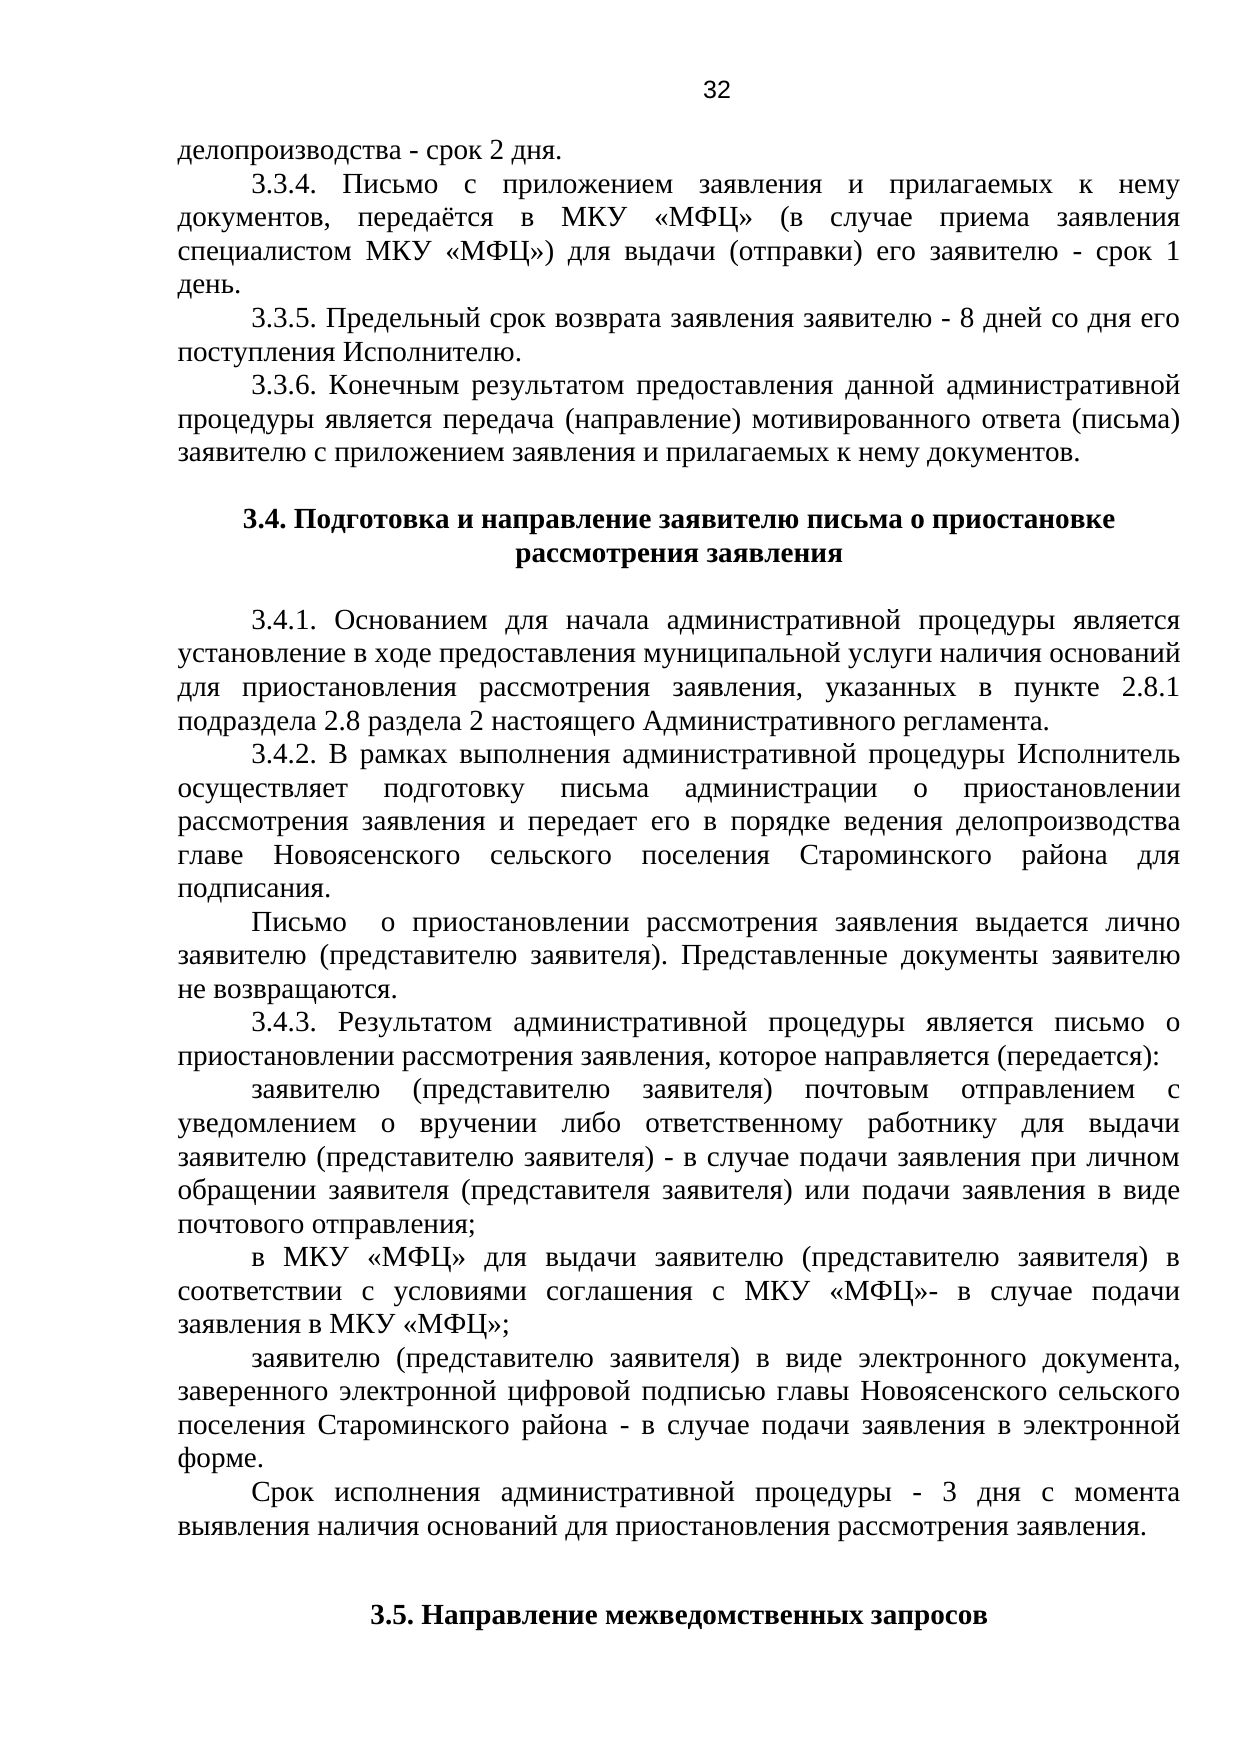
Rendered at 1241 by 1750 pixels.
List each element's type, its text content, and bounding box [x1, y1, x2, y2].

text Письмо о приостановлении рассмотрения заявления выдается лично заявителю (представителю заявителя). Представленные документы заявителю не возвращаются. [177, 904, 1181, 1004]
text 3.3.6. Конечным результатом предоставления данной административной процедуры является передача (направление) мотивированного ответа (письма) заявителю с приложением заявления и прилагаемых к нему документов. [177, 367, 1181, 468]
text заявителю (представителю заявителя) почтовым отправлением с уведомлением о вручении либо ответственному работнику для выдачи заявителю (представителю заявителя) - в случае подачи заявления при личном обращении заявителя (представителя заявителя) или подачи заявления в виде почтового отправления; [177, 1072, 1181, 1239]
text 3.3.5. Предельный срок возврата заявления заявителю - 8 дней со дня его поступления Исполнителю. [177, 300, 1181, 367]
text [177, 132, 1181, 166]
text Срок исполнения административной процедуры - 3 дня с момента выявления наличия оснований для приостановления рассмотрения заявления. [177, 1474, 1181, 1541]
subtitle 3.5. Направление межведомственных запросов [177, 1597, 1181, 1631]
text 3.4. Подготовка и направление заявителю письма о приостановке рассмотрения заявления [177, 501, 1181, 568]
text 3.4.2. В рамках выполнения административной процедуры Исполнитель осуществляет подготовку письма администрации о приостановлении рассмотрения заявления и передает его в порядке ведения делопроизводства главе Новоясенского сельского поселения Староминского района для подписания. [177, 736, 1181, 904]
text 3.4.3. Результатом административной процедуры является письмо о приостановлении рассмотрения заявления, которое направляется (передается): [177, 1004, 1181, 1072]
text 3.4.1. Основанием для начала административной процедуры является установление в ходе предоставления муниципальной услуги наличия оснований для приостановления рассмотрения заявления, указанных в пункте 2.8.1 подраздела 2.8 раздела 2 настоящего Административного регламента. [177, 602, 1181, 736]
text 3.3.4. Письмо с приложением заявления и прилагаемых к нему документов, передаётся в МКУ «МФЦ» (в случае приема заявления специалистом МКУ «МФЦ») для выдачи (отправки) его заявителю - срок 1 день. [177, 166, 1181, 300]
text в МКУ «МФЦ» для выдачи заявителю (представителю заявителя) в соответствии с условиями соглашения с МКУ «МФЦ»- в случае подачи заявления в МКУ «МФЦ»; [177, 1239, 1181, 1340]
text заявителю (представителю заявителя) в виде электронного документа, заверенного электронной цифровой подписью главы Новоясенского сельского поселения Староминского района - в случае подачи заявления в электронной форме. [177, 1340, 1181, 1474]
